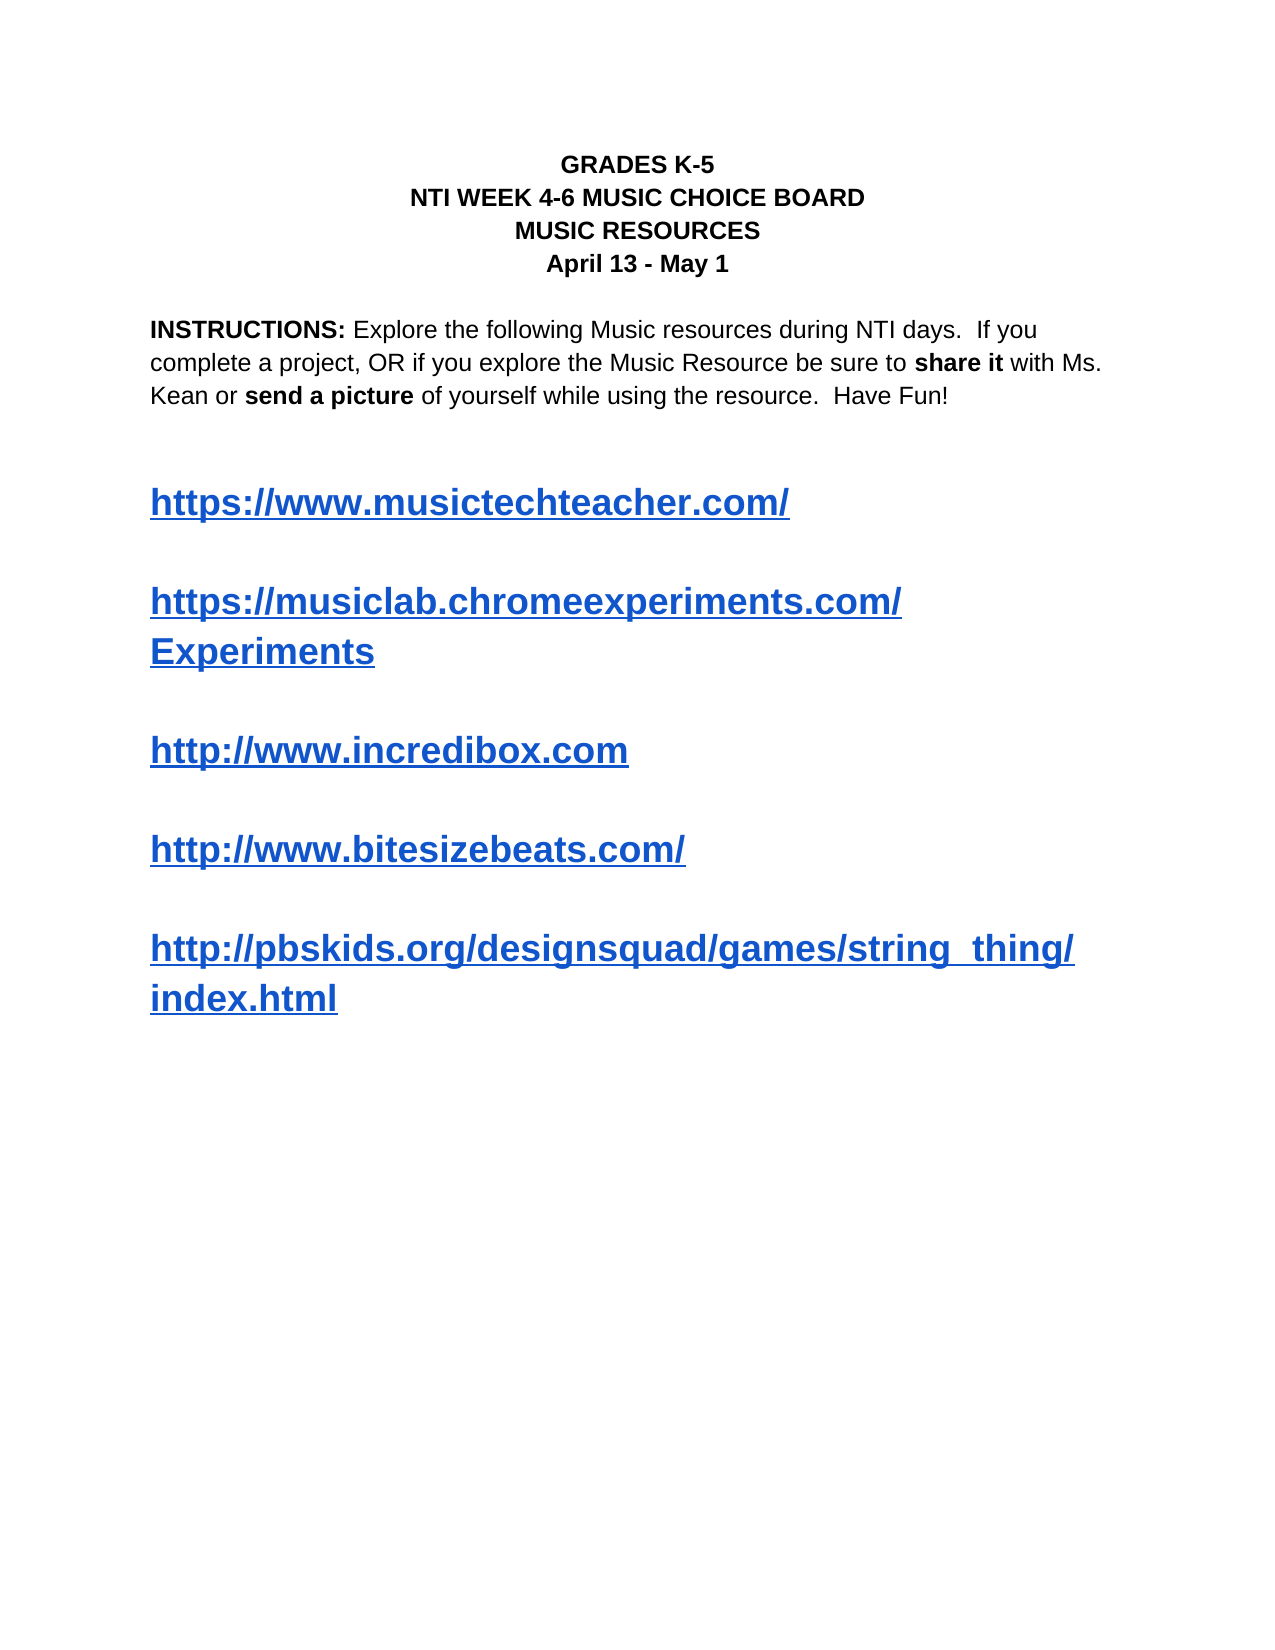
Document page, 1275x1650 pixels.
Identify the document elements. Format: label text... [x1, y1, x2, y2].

text http://pbskids.org/designsquad/games/string_thing/index.html [150, 926, 1125, 1019]
text http://www.incredibox.com [150, 728, 1125, 771]
text April 13 - May 1 [150, 249, 1125, 278]
text http://www.bitesizebeats.com/ [150, 827, 1125, 870]
text https://musiclab.chromeexperiments.com/Experiments [150, 579, 1125, 672]
text https://www.musictechteacher.com/ [150, 480, 1125, 523]
text MUSIC RESOURCES [150, 216, 1125, 245]
text GRADES K-5 [150, 150, 1125, 179]
text INSTRUCTIONS: Explore the following Music resources during NTI days. If you complete a project, OR if you explore the Music Resource be sure to share it with Ms. Kean or send a picture of yourself while using the resource. Have Fun! [150, 315, 1125, 410]
text NTI WEEK 4-6 MUSIC CHOICE BOARD [150, 183, 1125, 212]
